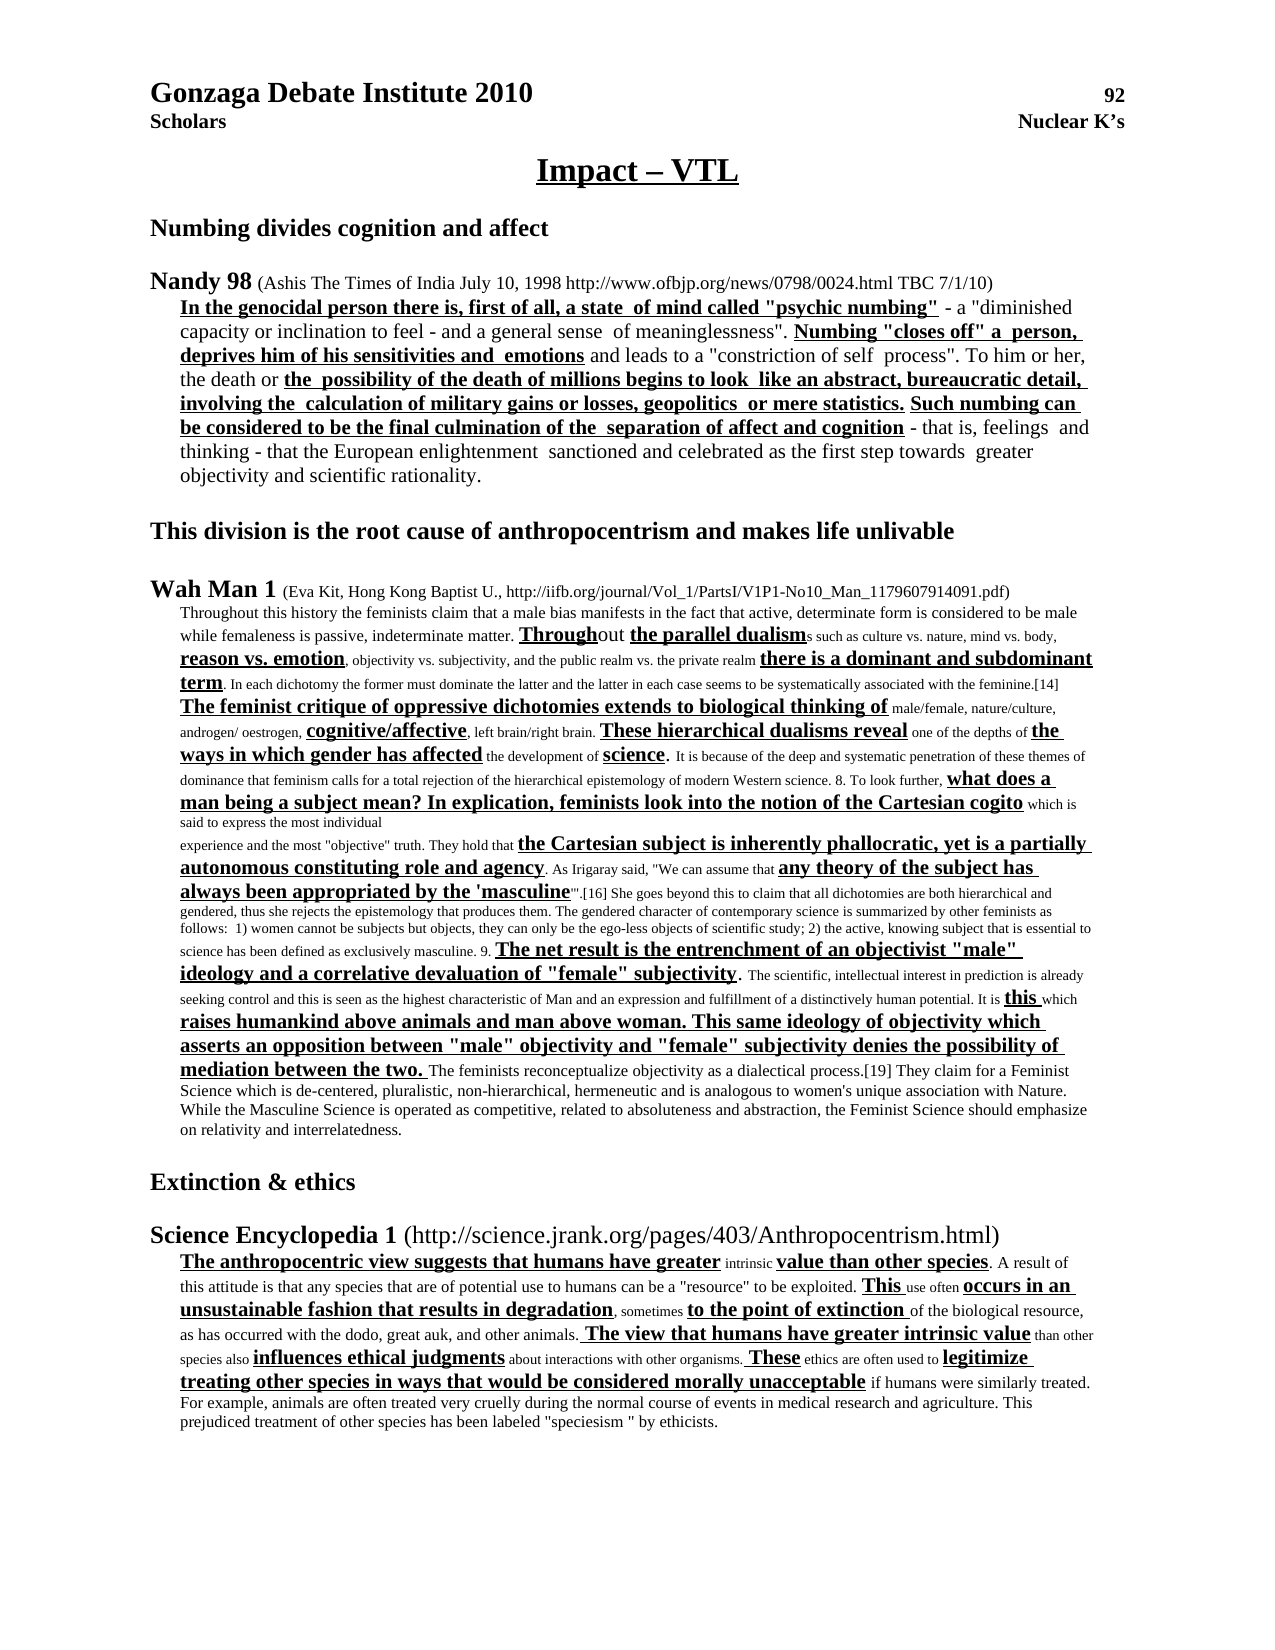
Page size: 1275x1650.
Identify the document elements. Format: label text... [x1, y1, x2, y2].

text Throughout this history the feminists claim that a male bias manifests in the fact that active, determinate form is considered to be male while femaleness is passive, indeterminate matter. Throughout the parallel dualisms such as culture vs. nature, mind vs. body, reason vs. emotion, objectivity vs. subjectivity, and the public realm vs. the private realm there is a dominant and subdominant term. In each dichotomy the former must dominate the latter and the latter in each case seems to be systematically associated with the feminine.[14] The feminist critique of oppressive dichotomies extends to biological thinking of male/female, nature/culture, androgen/ oestrogen, cognitive/affective, left brain/right brain. These hierarchical dualisms reveal one of the depths of the ways in which gender has affected the development of science. It is because of the deep and systematic penetration of these themes of dominance that feminism calls for a total rejection of the hierarchical epistemology of modern Western science. 8. To look further, what does a man being a subject mean? In explication, feminists look into the notion of the Cartesian cogito which is said to express the most individual [180, 602, 1095, 831]
text This division is the root cause of anthropocentrism and makes life unlivable [150, 516, 1125, 545]
text The anthropocentric view suggests that humans have greater intrinsic value than other species. A result of this attitude is that any species that are of potential use to humans can be a "resource" to be exploited. This use often occurs in an unsustainable fashion that results in degradation, sometimes to the point of extinction of the biological resource, as has occurred with the dodo, great auk, and other animals. The view that humans have greater intrinsic value than other species also influences ethical judgments about interactions with other organisms. These ethics are often used to legitimize treating other species in ways that would be considered morally unacceptable if humans were similarly treated. For example, animals are often treated very cruelly during the normal course of events in medical research and agriculture. This prejudiced treatment of other species has been labeled "speciesism " by ethicists. [180, 1249, 1095, 1431]
text experience and the most "objective" truth. They hold that the Cartesian subject is inherently phallocratic, yet is a partially autonomous constituting role and agency. As Irigaray said, "We can assume that any theory of the subject has always been appropriated by the 'masculine'".[16] She goes beyond this to claim that all dichotomies are both hierarchical and gendered, thus she rejects the epistemology that produces them. The gendered character of contemporary science is summarized by other feminists as follows: 1) women cannot be subjects but objects, they can only be the ego-less objects of scientific study; 2) the active, knowing subject that is essential to science has been defined as exclusively masculine. 9. The net result is the entrenchment of an objectivist "male" ideology and a correlative devaluation of "female" subjectivity. The scientific, intellectual interest in prediction is already seeking control and this is seen as the highest characteristic of Man and an expression and fulfillment of a distinctively human potential. It is this which raises humankind above animals and man above woman. This same ideology of objectivity which asserts an opposition between "male" objectivity and "female" subjectivity denies the possibility of mediation between the two. The feminists reconceptualize objectivity as a dialectical process.[19] They claim for a Feminist Science which is de-centered, pluralistic, non-hierarchical, hermeneutic and is analogous to women's unique association with Nature. While the Masculine Science is operated as competitive, related to absoluteness and abstraction, the Feminist Science should emphasize on relativity and interrelatedness. [180, 831, 1095, 1138]
title Impact – VTL [150, 150, 1125, 188]
text Extinction & ethics [150, 1167, 1125, 1196]
text Science Encyclopedia 1 (http://science.jrank.org/pages/403/Anthropocentrism.html) [150, 1220, 1125, 1249]
text Wah Man 1 (Eva Kit, Hong Kong Baptist U., http://iifb.org/journal/Vol_1/PartsI/V1P1-No10_Man_1179607914091.pdf) [150, 574, 1125, 602]
text In the genocidal person there is, first of all, a state of mind called "psychic numbing" - a "diminished capacity or inclination to feel - and a general sense of meaninglessness". Numbing "closes off" a person, deprives him of his sensitivities and emotions and leads to a "constriction of self process". To him or her, the death or the possibility of the death of millions begins to look like an abstract, bureaucratic detail, involving the calculation of military gains or losses, geopolitics or mere statistics. Such numbing can be considered to be the final culmination of the separation of affect and cognition - that is, feelings and thinking - that the European enlightenment sanctioned and celebrated as the first step towards greater objectivity and scientific rationality. [180, 295, 1095, 487]
text Nandy 98 (Ashis The Times of India July 10, 1998 http://www.ofbjp.org/news/0798/0024.html TBC 7/1/10) [150, 266, 1125, 295]
text Numbing divides cognition and affect [150, 213, 1125, 242]
